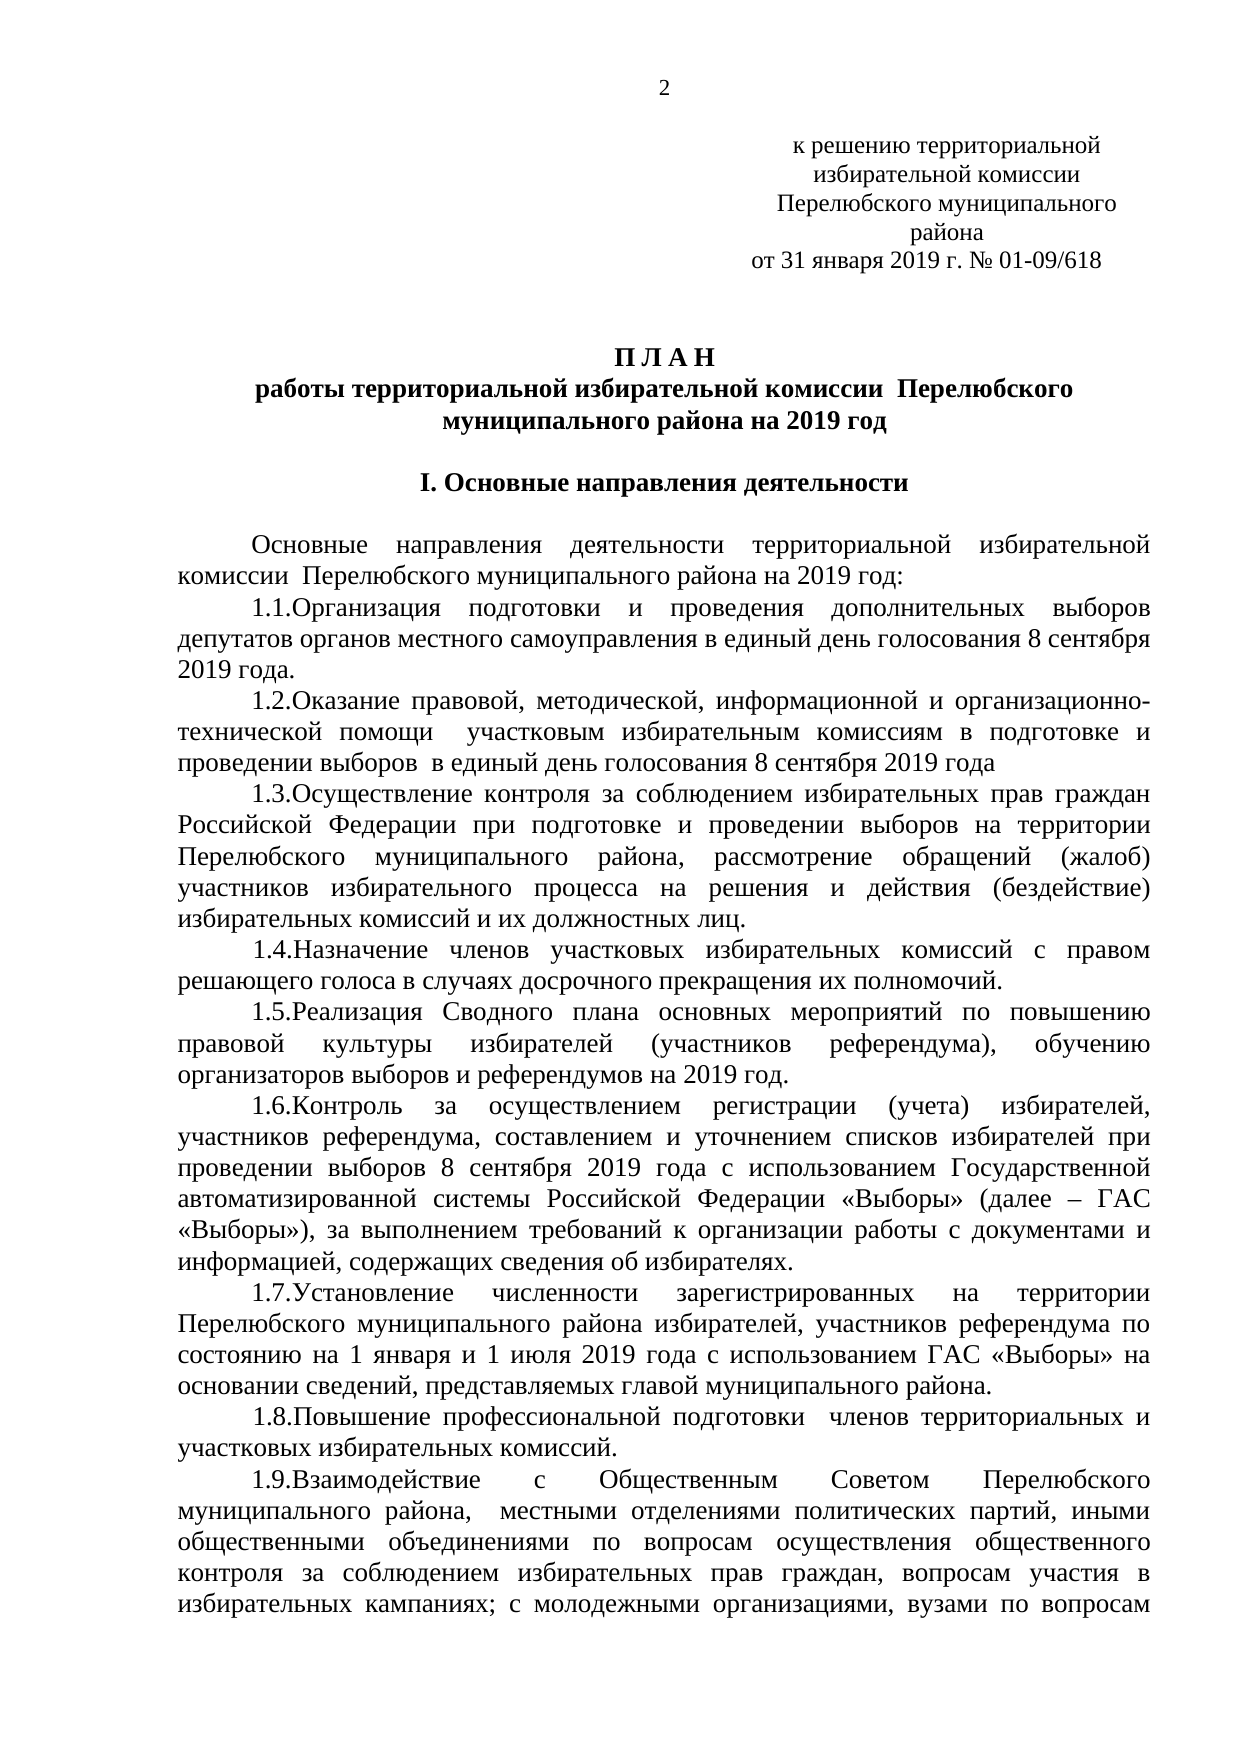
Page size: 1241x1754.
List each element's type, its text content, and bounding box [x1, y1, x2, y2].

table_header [740, 118, 1165, 308]
text 1.7.Установление численности зарегистрированных на территории Перелюбского муниципального района избирателей, участников референдума по состоянию на 1 января и 1 июля 2019 года с использованием ГАС «Выборы» на основании сведений, представляемых главой муниципального района. [177, 1276, 1152, 1400]
text Основные направления деятельности территориальной избирательной комиссии Перелюбского муниципального района на 2019 год: [177, 528, 1152, 591]
text 1.5.Реализация Сводного плана основных мероприятий по повышению правовой культуры избирателей (участников референдума), обучению организаторов выборов и референдумов на 2019 год. [177, 996, 1152, 1089]
text 1.3.Осуществление контроля за соблюдением избирательных прав граждан Российской Федерации при подготовке и проведении выборов на территории Перелюбского муниципального района, рассмотрение обращений (жалоб) участников избирательного процесса на решения и действия (бездействие) избирательных комиссий и их должностных лиц. [177, 777, 1152, 933]
text 1.4.Назначение членов участковых избирательных комиссий с правом решающего голоса в случаях досрочного прекращения их полномочий. [177, 933, 1152, 996]
text работы территориальной избирательной комиссии Перелюбского муниципального района на 2019 год [177, 373, 1152, 435]
text 1.2.Оказание правовой, методической, информационной и организационно-технической помощи участковым избирательным комиссиям в подготовке и проведении выборов в единый день голосования 8 сентября 2019 года [177, 684, 1152, 777]
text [177, 1463, 1152, 1618]
text I. Основные направления деятельности [177, 466, 1152, 497]
text 1.8.Повышение профессиональной подготовки членов территориальных и участковых избирательных комиссий. [177, 1400, 1152, 1463]
text 1.6.Контроль за осуществлением регистрации (учета) избирателей, участников референдума, составлением и уточнением списков избирателей при проведении выборов 8 сентября 2019 года с использованием Государственной автоматизированной системы Российской Федерации «Выборы» (далее – ГАС «Выборы»), за выполнением требований к организации работы с документами и информацией, содержащих сведения об избирателях. [177, 1089, 1152, 1276]
text ПЛАН [177, 341, 1152, 373]
text 1.1.Организация подготовки и проведения дополнительных выборов депутатов органов местного самоуправления в единый день голосования 8 сентября 2019 года. [177, 591, 1152, 684]
